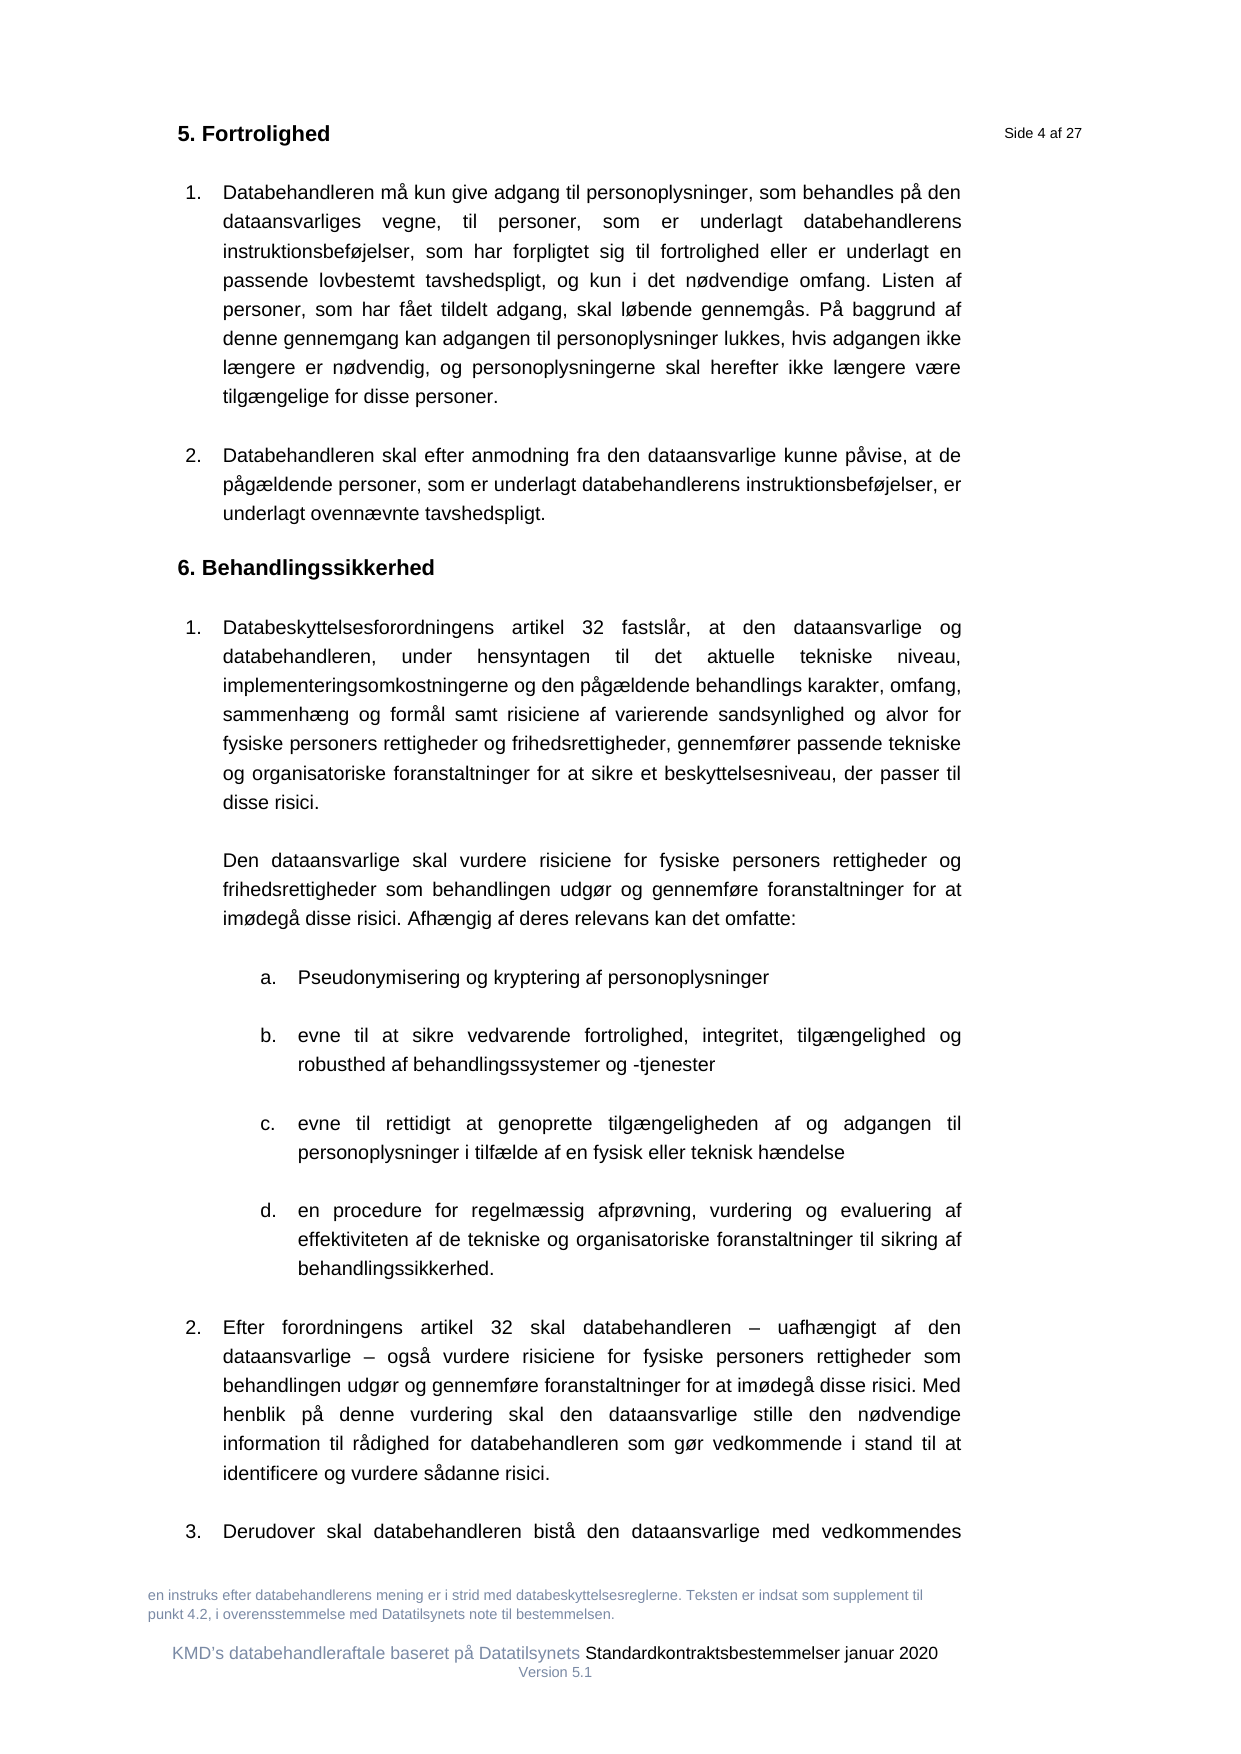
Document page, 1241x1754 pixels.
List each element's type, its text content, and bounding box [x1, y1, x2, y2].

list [185, 1515, 963, 1544]
list Databehandleren skal efter anmodning fra den dataansvarlige kunne påvise, at de pågældende personer, som er underlagt databehandlerens instruktionsbeføjelser, er underlagt ovennævnte tavshedspligt. [185, 439, 963, 526]
list Pseudonymisering og kryptering af personoplysninger [260, 961, 963, 990]
list Databehandleren må kun give adgang til personoplysninger, som behandles på den dataansvarliges vegne, til personer, som er underlagt databehandlerens instruktionsbeføjelser, som har forpligtet sig til fortrolighed eller er underlagt en passende lovbestemt tavshedspligt, og kun i det nødvendige omfang. Listen af personer, som har fået tildelt adgang, skal løbende gennemgås. På baggrund af denne gennemgang kan adgangen til personoplysninger lukkes, hvis adgangen ikke længere er nødvendig, og personoplysningerne skal herefter ikke længere være tilgængelige for disse personer. [185, 176, 963, 410]
list evne til at sikre vedvarende fortrolighed, integritet, tilgængelighed og robusthed af behandlingssystemer og -tjenester [260, 1019, 963, 1077]
list evne til rettidigt at genoprette tilgængeligheden af og adgangen til personoplysninger i tilfælde af en fysisk eller teknisk hændelse [260, 1107, 963, 1165]
subtitle Fortrolighed [177, 118, 963, 147]
subtitle Behandlingssikkerhed [177, 552, 963, 582]
list en procedure for regelmæssig afprøvning, vurdering og evaluering af effektiviteten af de tekniske og organisatoriske foranstaltninger til sikring af behandlingssikkerhed. [260, 1194, 963, 1282]
list Databeskyttelsesforordningens artikel 32 fastslår, at den dataansvarlige og databehandleren, under hensyntagen til det aktuelle tekniske niveau, implementeringsomkostningerne og den pågældende behandlings karakter, omfang, sammenhæng og formål samt risiciene af varierende sandsynlighed og alvor for fysiske personers rettigheder og frihedsrettigheder, gennemfører passende tekniske og organisatoriske foranstaltninger for at sikre et beskyttelsesniveau, der passer til disse risici. [185, 611, 963, 815]
list Den dataansvarlige skal vurdere risiciene for fysiske personers rettigheder og frihedsrettigheder som behandlingen udgør og gennemføre foranstaltninger for at imødegå disse risici. Afhængig af deres relevans kan det omfatte: [223, 844, 963, 932]
list Efter forordningens artikel 32 skal databehandleren – uafhængigt af den dataansvarlige – også vurdere risiciene for fysiske personers rettigheder som behandlingen udgør og gennemføre foranstaltninger for at imødegå disse risici. Med henblik på denne vurdering skal den dataansvarlige stille den nødvendige information til rådighed for databehandleren som gør vedkommende i stand til at identificere og vurdere sådanne risici. [185, 1311, 963, 1486]
